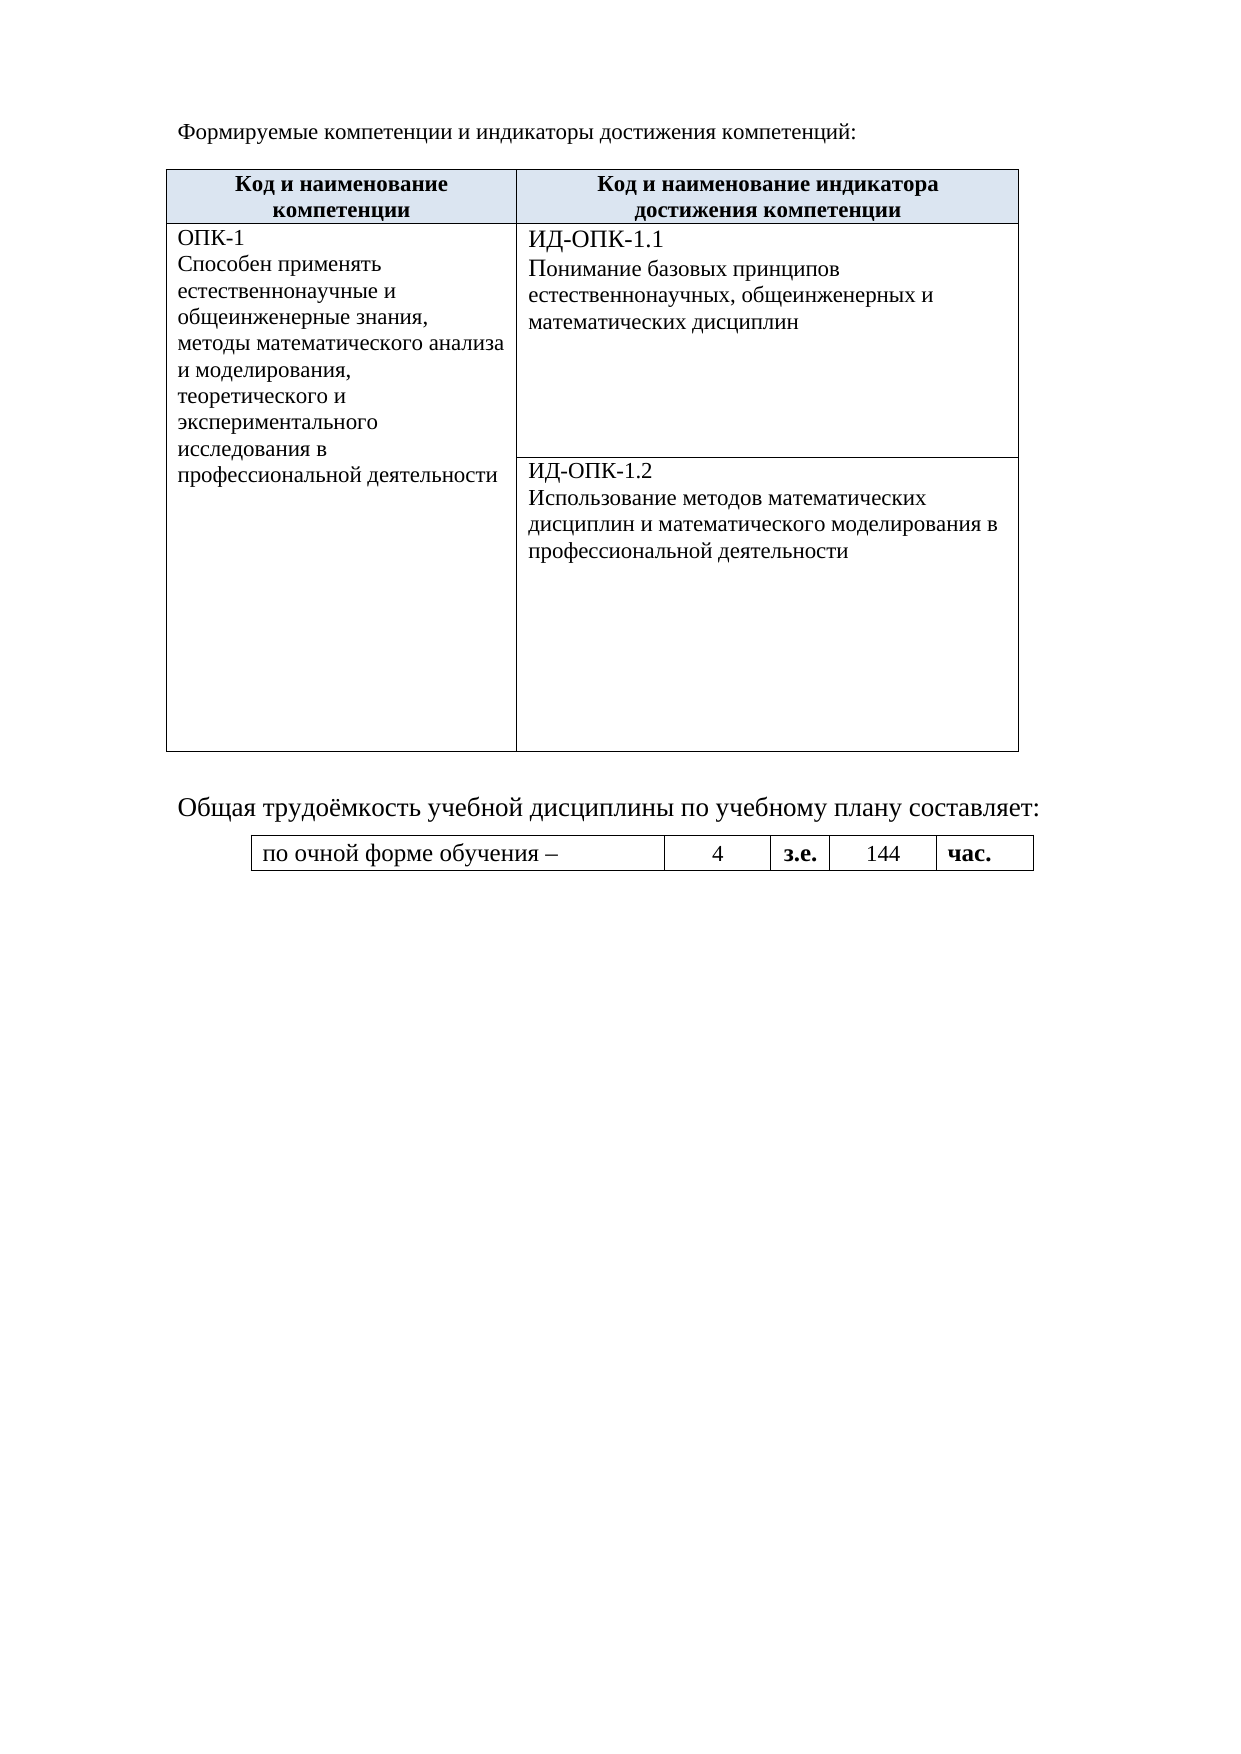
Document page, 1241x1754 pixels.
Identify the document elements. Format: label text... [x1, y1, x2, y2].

table_cell ОПК-1 Способен применять естественнонаучные и общеинженерные знания, методы математического анализа и моделирования, теоретического и экспериментального исследования в профессиональной деятельности [167, 224, 516, 751]
table_header 4 [665, 836, 770, 870]
table_header з.е. [771, 836, 829, 870]
table_header час. [937, 836, 1033, 870]
table_cell ИД-ОПК-1.1 Понимание базовых принципов естественнонаучных, общеинженерных и математических дисциплин [517, 224, 1018, 457]
subtitle Общая трудоёмкость учебной дисциплины по учебному плану составляет: [177, 791, 1152, 822]
table_header Код и наименование индикатора достижения компетенции [517, 170, 1018, 223]
text Формируемые компетенции и индикаторы достижения компетенций: [177, 118, 1152, 144]
table_header Код и наименование компетенции [167, 170, 516, 223]
table_header по очной форме обучения – [252, 836, 664, 870]
table_cell ИД-ОПК-1.2 Использование методов математических дисциплин и математического моделирования в профессиональной деятельности [517, 458, 1018, 751]
table_header 144 [830, 836, 936, 870]
